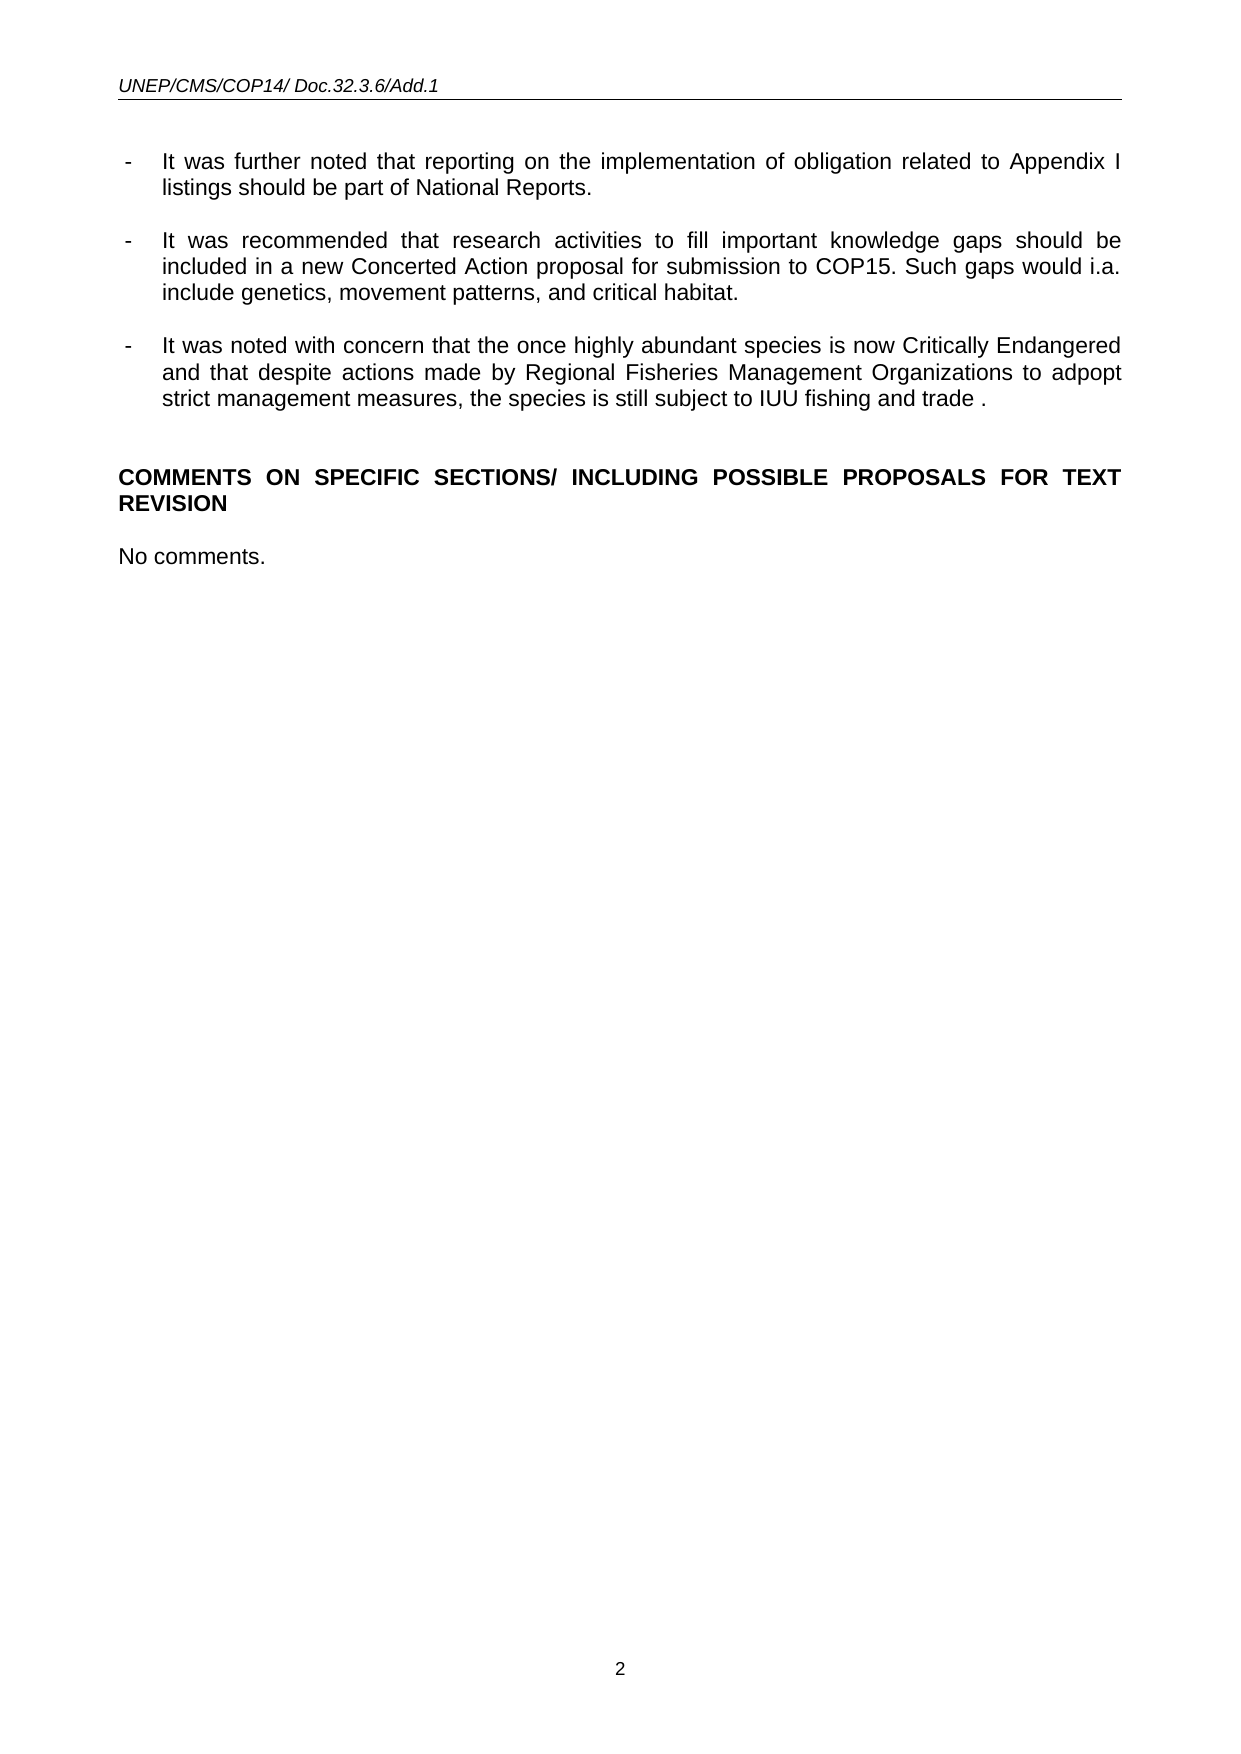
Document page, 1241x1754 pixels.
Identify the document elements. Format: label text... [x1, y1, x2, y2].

list It was recommended that research activities to fill important knowledge gaps should be included in a new Concerted Action proposal for submission to COP15. Such gaps would i.a. include genetics, movement patterns, and critical habitat. [124, 227, 1122, 306]
text COMMENTS ON SPECIFIC SECTIONS/ INCLUDING POSSIBLE PROPOSALS FOR TEXT REVISION [118, 464, 1122, 517]
list It was noted with concern that the once highly abundant species is now Critically Endangered and that despite actions made by Regional Fisheries Management Organizations to adpopt strict management measures, the species is still subject to IUU fishing and trade . [124, 332, 1122, 411]
list It was further noted that reporting on the implementation of obligation related to Appendix I listings should be part of National Reports. [124, 148, 1122, 200]
text No comments. [118, 543, 1122, 569]
